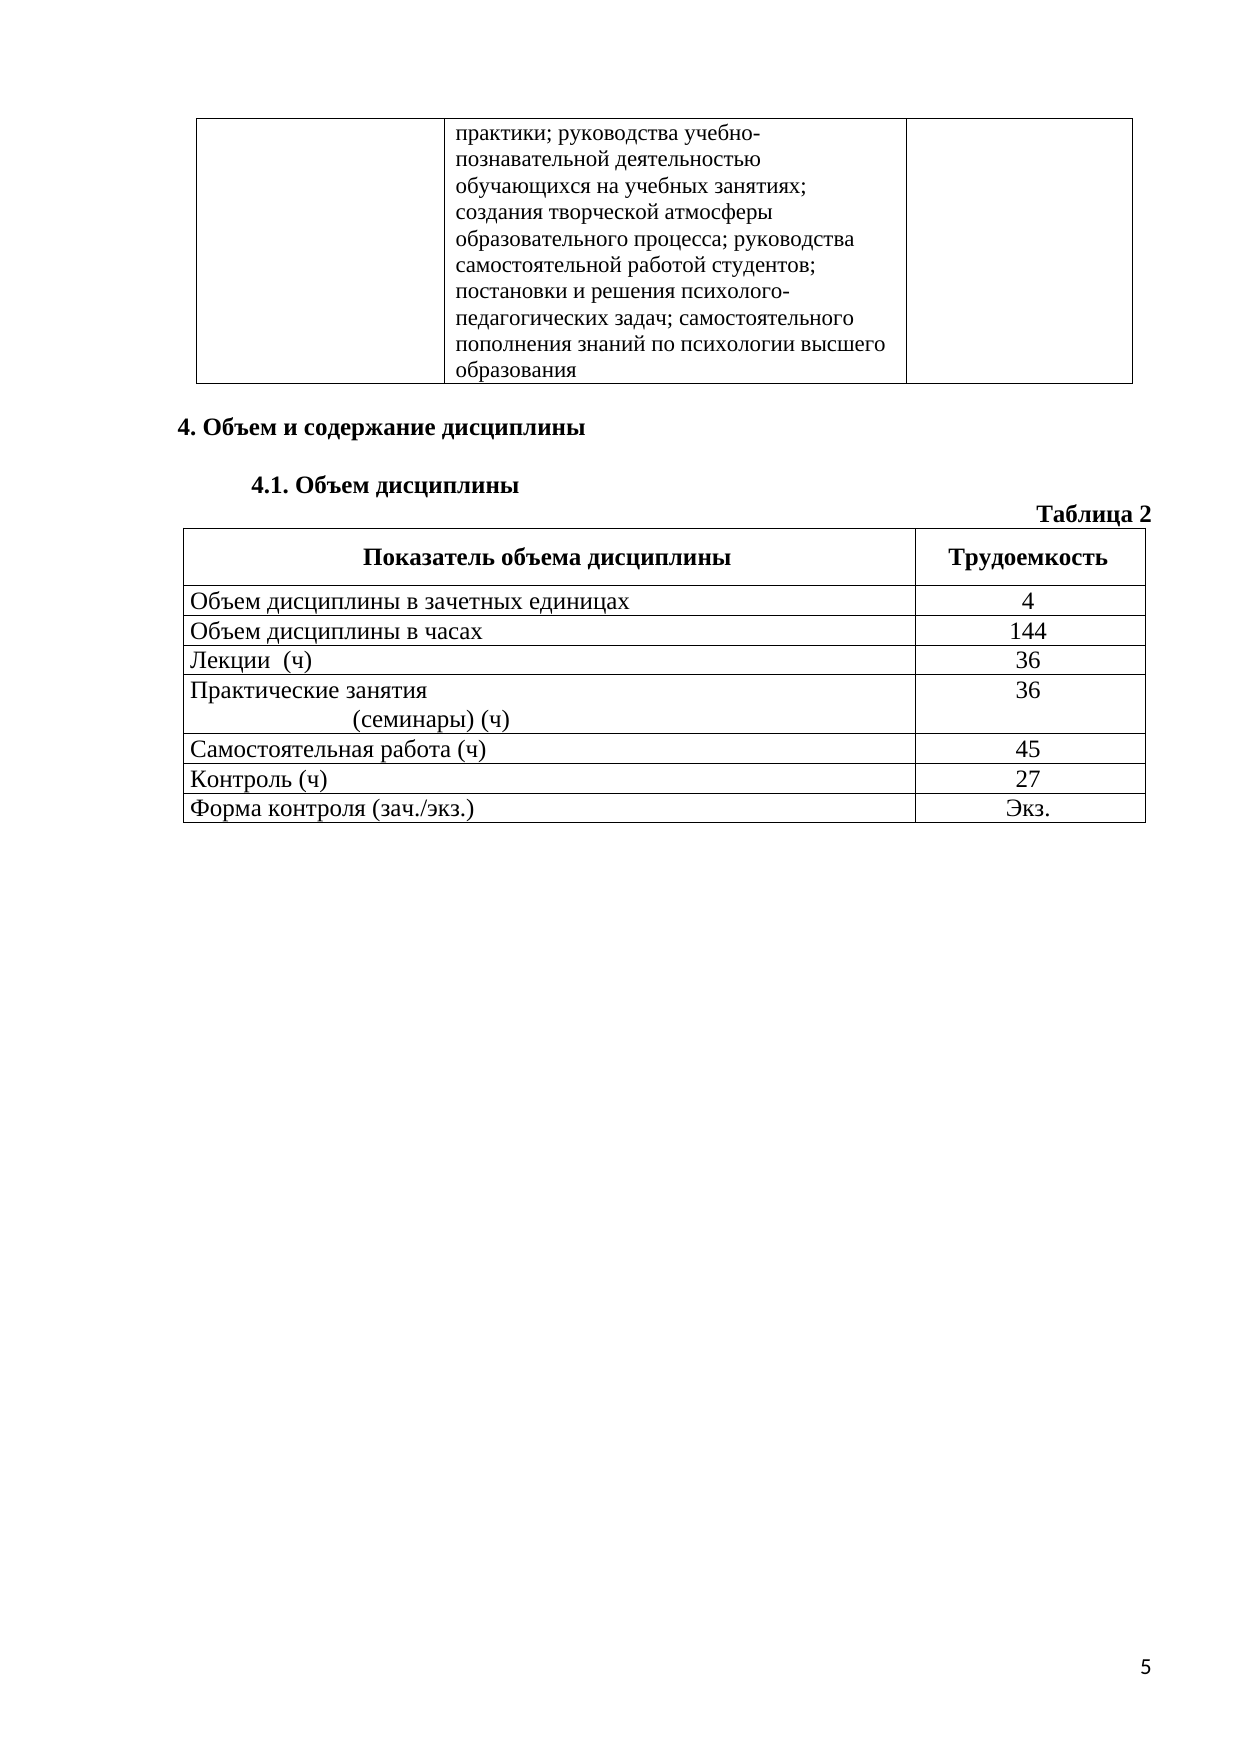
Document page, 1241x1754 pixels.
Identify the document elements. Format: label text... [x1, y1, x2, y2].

table_cell Экз. [916, 794, 1145, 822]
table_cell 36 [916, 646, 1145, 674]
text 4.1. Объем дисциплины [177, 470, 1152, 499]
table_cell 45 [916, 734, 1145, 763]
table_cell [197, 119, 444, 383]
table_cell 27 [916, 764, 1145, 792]
table_header Показатель объема дисциплины [184, 529, 915, 585]
table_cell 144 [916, 616, 1145, 644]
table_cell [907, 119, 1132, 383]
table_header Трудоемкость [916, 529, 1145, 585]
table_cell Контроль (ч) [184, 764, 915, 792]
table_cell Лекции (ч) [184, 646, 915, 674]
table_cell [445, 119, 906, 383]
table_cell Самостоятельная работа (ч) [184, 734, 915, 763]
text 4. Объем и содержание дисциплины [177, 412, 1152, 441]
table_cell 36 [916, 675, 1145, 733]
text Таблица 2 [177, 499, 1152, 527]
table_cell Объем дисциплины в часах [184, 616, 915, 644]
table_cell Практические занятия (семинары) (ч) [184, 675, 915, 733]
table_cell Форма контроля (зач./экз.) [184, 794, 915, 822]
table_cell Объем дисциплины в зачетных единицах [184, 586, 915, 615]
table_cell 4 [916, 586, 1145, 615]
